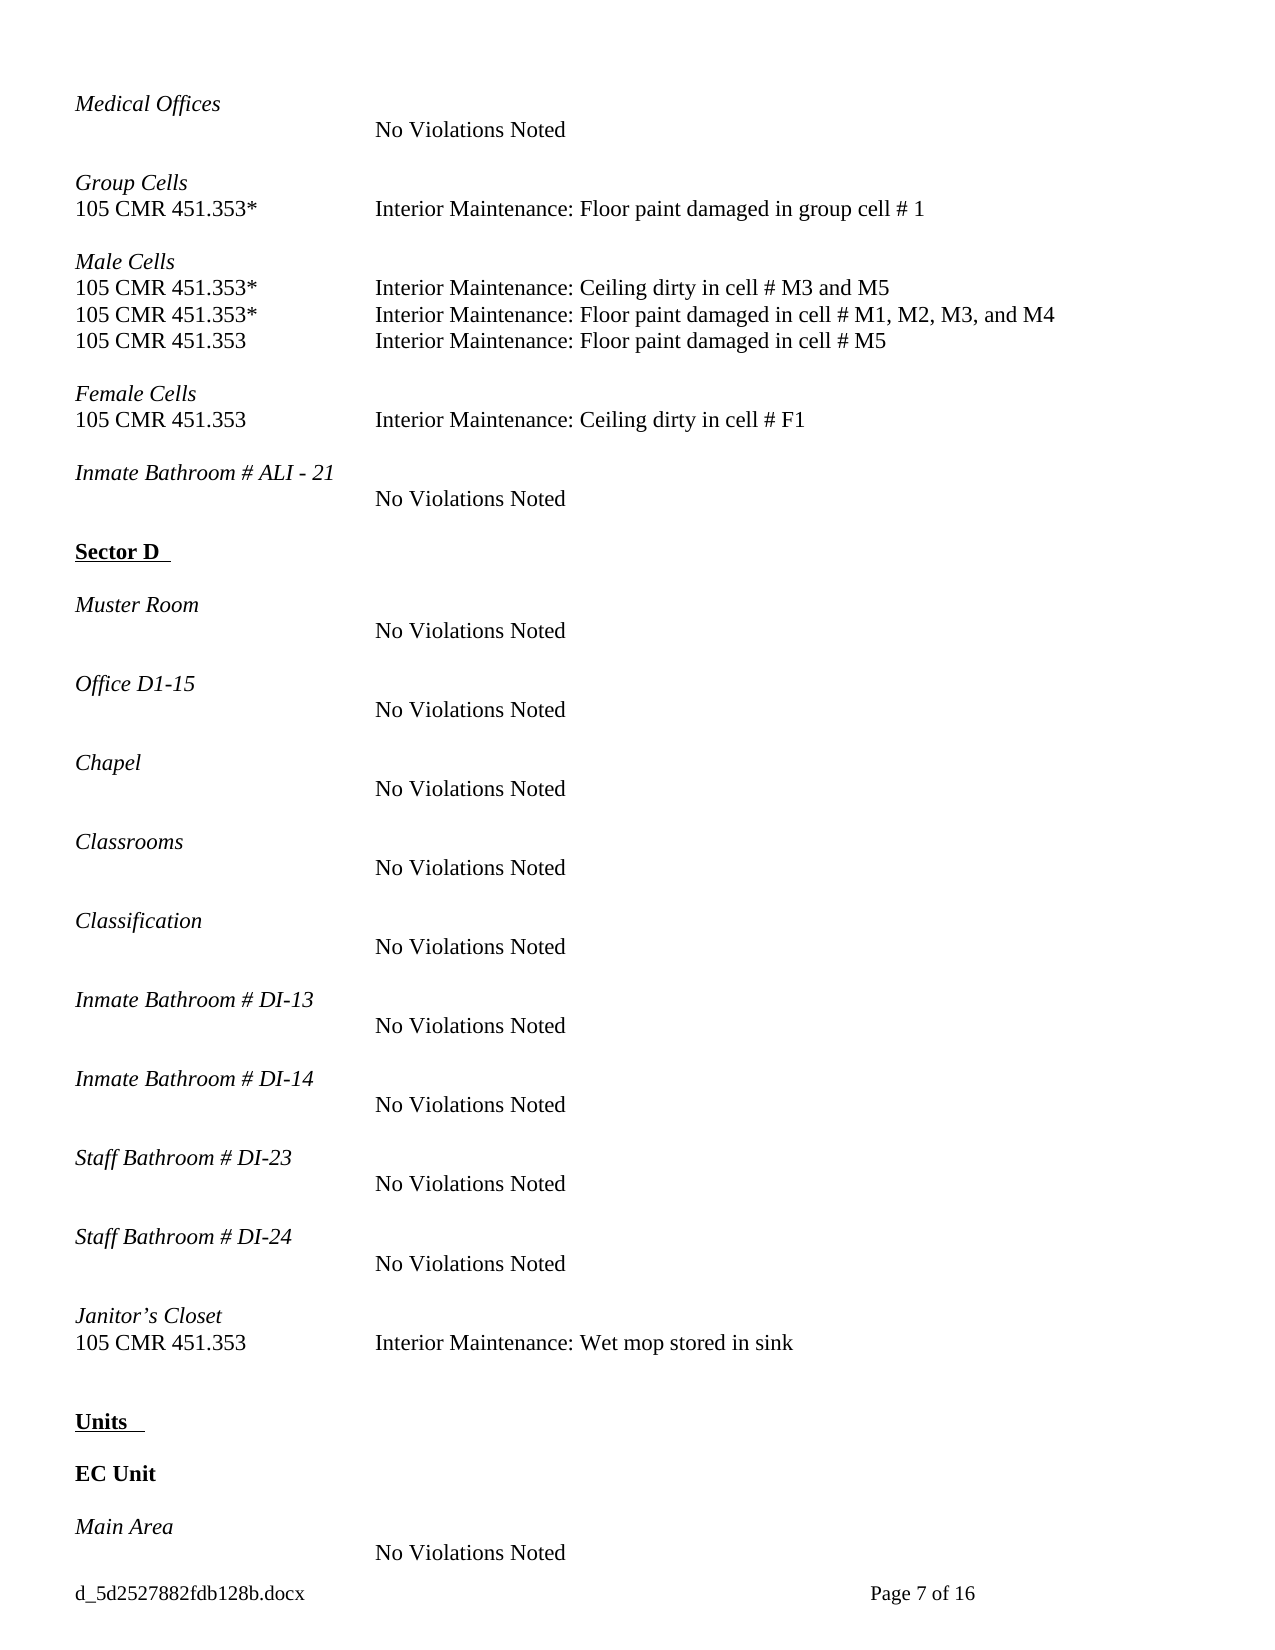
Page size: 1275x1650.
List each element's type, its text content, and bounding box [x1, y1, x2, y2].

text No Violations Noted [75, 933, 1200, 960]
text Chapel [75, 749, 1200, 775]
text Inmate Bathroom # DI-14 [75, 1065, 1200, 1091]
text No Violations Noted [75, 775, 1200, 802]
text Male Cells [75, 248, 1200, 274]
text Classrooms [75, 828, 1200, 854]
text Office D1-15 [75, 670, 1200, 696]
text EC Unit [75, 1460, 1200, 1487]
text Staff Bathroom # DI-24 [75, 1223, 1200, 1249]
text Group Cells [75, 169, 1200, 195]
text 105 CMR 451.353* Interior Maintenance: Floor paint damaged in cell # M1, M2, M3, and M4 [75, 301, 1200, 327]
text No Violations Noted [75, 1171, 1200, 1197]
text 105 CMR 451.353 Interior Maintenance: Ceiling dirty in cell # F1 [75, 406, 1200, 433]
text Sector D [75, 538, 1200, 564]
text 105 CMR 451.353* Interior Maintenance: Floor paint damaged in group cell # 1 [75, 195, 1200, 222]
text 105 CMR 451.353* Interior Maintenance: Ceiling dirty in cell # M3 and M5 [75, 274, 1200, 301]
text No Violations Noted [75, 485, 1200, 512]
text Janitor’s Closet [75, 1302, 1200, 1329]
text Inmate Bathroom # DI-13 [75, 986, 1200, 1012]
text Medical Offices [75, 90, 1200, 116]
text Inmate Bathroom # ALI - 21 [75, 459, 1200, 485]
text Female Cells [75, 380, 1200, 406]
text No Violations Noted [75, 617, 1200, 643]
text No Violations Noted [75, 1249, 1200, 1276]
text No Violations Noted [75, 854, 1200, 881]
text No Violations Noted [75, 1012, 1200, 1039]
text Staff Bathroom # DI-23 [75, 1144, 1200, 1171]
text No Violations Noted [75, 1091, 1200, 1118]
text Classification [75, 907, 1200, 933]
text 105 CMR 451.353 Interior Maintenance: Wet mop stored in sink [75, 1329, 1200, 1355]
text Units [75, 1408, 1200, 1434]
text Muster Room [75, 591, 1200, 617]
text No Violations Noted [75, 1539, 1200, 1566]
text 105 CMR 451.353 Interior Maintenance: Floor paint damaged in cell # M5 [75, 327, 1200, 353]
text Main Area [75, 1513, 1200, 1539]
text No Violations Noted [75, 696, 1200, 722]
text No Violations Noted [75, 116, 1200, 143]
